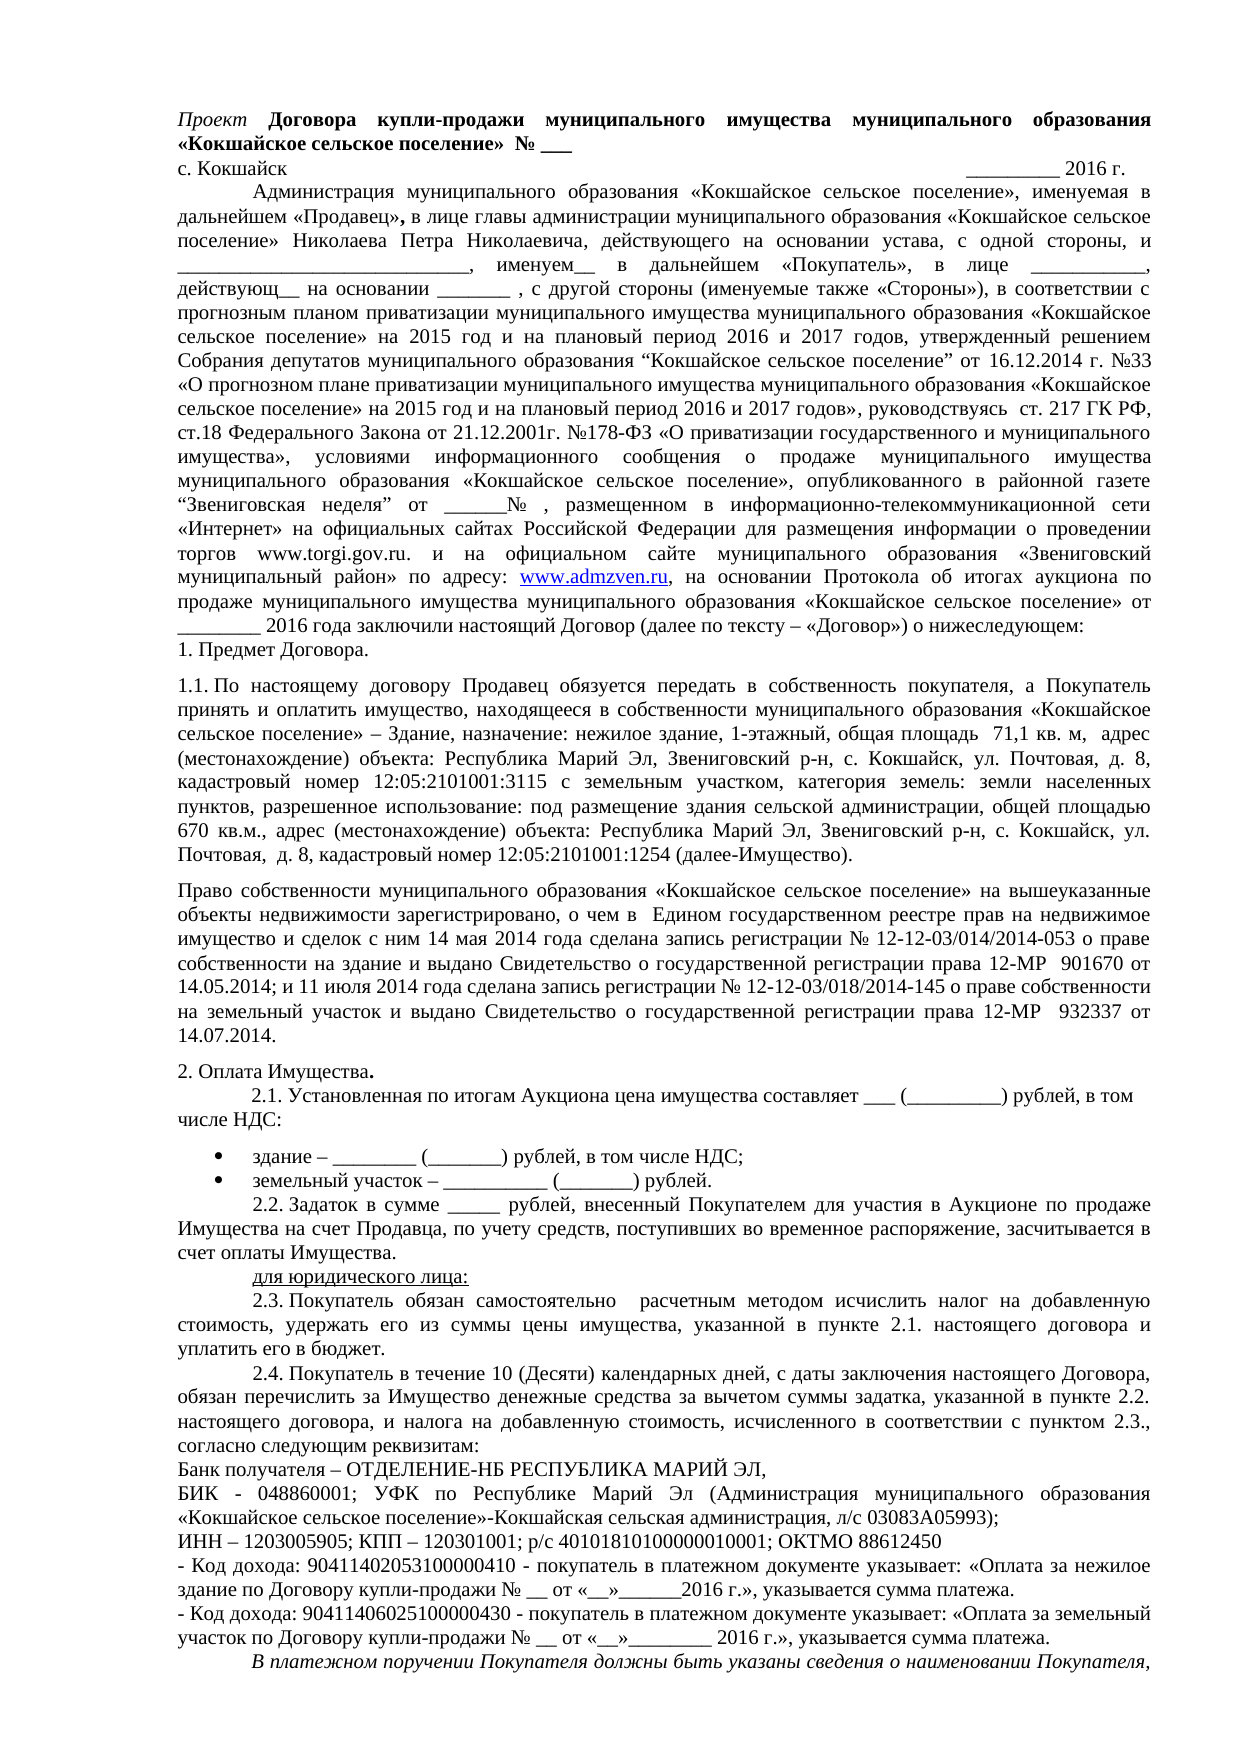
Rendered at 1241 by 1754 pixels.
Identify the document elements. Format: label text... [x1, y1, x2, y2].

text 1. Предмет Договора. [177, 637, 1152, 661]
text с. Кокшайск _________ 2016 г. [177, 155, 1152, 179]
text 2.3. Покупатель обязан самостоятельно расчетным методом исчислить налог на добавленную стоимость, удержать его из суммы цены имущества, указанной в пункте 2.1. настоящего договора и уплатить его в бюджет. [177, 1288, 1152, 1360]
text ИНН – 1203005905; КПП – 120301001; р/с 40101810100000010001; ОКТМО 88612450 [177, 1529, 1152, 1553]
text Проект Договора купли-продажи муниципального имущества муниципального образования «Кокшайское сельское поселение» № ___ [177, 107, 1152, 155]
text - Код дохода: 90411406025100000430 - покупатель в платежном документе указывает: «Оплата за земельный участок по Договору купли-продажи № __ от «__»________ 2016 г.», указывается сумма платежа. [177, 1601, 1152, 1649]
text 2.2. Задаток в сумме _____ рублей, внесенный Покупателем для участия в Аукционе по продаже Имущества на счет Продавца, по учету средств, поступивших во временное распоряжение, засчитывается в счет оплаты Имущества. [177, 1192, 1152, 1264]
text - Код дохода: 90411402053100000410 - покупатель в платежном документе указывает: «Оплата за нежилое здание по Договору купли-продажи № __ от «__»______2016 г.», указывается сумма платежа. [177, 1553, 1152, 1601]
list земельный участок – __________ (_______) рублей. [215, 1168, 1152, 1192]
list здание – ________ (_______) рублей, в том числе НДС; [215, 1144, 1152, 1168]
text 2.4. Покупатель в течение 10 (Десяти) календарных дней, с даты заключения настоящего Договора, обязан перечислить за Имущество денежные средства за вычетом суммы задатка, указанной в пункте 2.2. настоящего договора, и налога на добавленную стоимость, исчисленного в соответствии с пунктом 2.3., согласно следующим реквизитам: [177, 1360, 1152, 1457]
text Банк получателя – ОТДЕЛЕНИЕ-НБ РЕСПУБЛИКА МАРИЙ ЭЛ, [177, 1457, 1152, 1481]
text для юридического лица: [177, 1264, 1152, 1288]
text Администрация муниципального образования «Кокшайское сельское поселение», именуемая в дальнейшем «Продавец», в лице главы администрации муниципального образования «Кокшайское сельское поселение» Николаева Петра Николаевича, действующего на основании устава, с одной стороны, и ____________________________, именуем__ в дальнейшем «Покупатель», в лице ___________, действующ__ на основании _______ , с другой стороны (именуемые также «Стороны»), в соответствии с прогнозным планом приватизации муниципального имущества муниципального образования «Кокшайское сельское поселение» на 2015 год и на плановый период 2016 и 2017 годов, утвержденный решением Собрания депутатов муниципального образования “Кокшайское сельское поселение” от 16.12.2014 г. №33 «О прогнозном плане приватизации муниципального имущества муниципального образования «Кокшайское сельское поселение» на 2015 год и на плановый период 2016 и 2017 годов», руководствуясь ст. 217 ГК РФ, ст.18 Федерального Закона от 21.12.2001г. №178-ФЗ «О приватизации государственного и муниципального имущества», условиями информационного сообщения о продаже муниципального имущества муниципального образования «Кокшайское сельское поселение», опубликованного в районной газете “Звениговская неделя” от ______№ , размещенном в информационно-телекоммуникационной сети «Интернет» на официальных сайтах Российской Федерации для размещения информации о проведении торгов www.torgi.gov.ru. и на официальном сайте муниципального образования «Звениговский муниципальный район» по адресу: www.admzven.ru, на основании Протокола об итогах аукциона по продаже муниципального имущества муниципального образования «Кокшайское сельское поселение» от ________ 2016 года заключили настоящий Договор (далее по тексту – «Договор») о нижеследующем: [177, 179, 1152, 637]
text Право собственности муниципального образования «Кокшайское сельское поселение» на вышеуказанные объекты недвижимости зарегистрировано, о чем в Едином государственном реестре прав на недвижимое имущество и сделок с ним 14 мая 2014 года сделана запись регистрации № 12-12-03/014/2014-053 о праве собственности на здание и выдано Свидетельство о государственной регистрации права 12-МР 901670 от 14.05.2014; и 11 июля 2014 года сделана запись регистрации № 12-12-03/018/2014-145 о праве собственности на земельный участок и выдано Свидетельство о государственной регистрации права 12-МР 932337 от 14.07.2014. [177, 878, 1152, 1047]
text 1.1. По настоящему договору Продавец обязуется передать в собственность покупателя, а Покупатель принять и оплатить имущество, находящееся в собственности муниципального образования «Кокшайское сельское поселение» – Здание, назначение: нежилое здание, 1-этажный, общая площадь 71,1 кв. м, адрес (местонахождение) объекта: Республика Марий Эл, Звениговский р-н, с. Кокшайск, ул. Почтовая, д. 8, кадастровый номер 12:05:2101001:3115 с земельным участком, категория земель: земли населенных пунктов, разрешенное использование: под размещение здания сельской администрации, общей площадью 670 кв.м., адрес (местонахождение) объекта: Республика Марий Эл, Звениговский р-н, с. Кокшайск, ул. Почтовая, д. 8, кадастровый номер 12:05:2101001:1254 (далее-Имущество). [177, 673, 1152, 866]
text БИК - 048860001; УФК по Республике Марий Эл (Администрация муниципального образования «Кокшайское сельское поселение»-Кокшайская сельская администрация, л/с 03083А05993); [177, 1481, 1152, 1529]
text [177, 1649, 1152, 1673]
text 2. Оплата Имущества. 2.1. Установленная по итогам Аукциона цена имущества составляет ___ (_________) рублей, в том числе НДС: [177, 1059, 1152, 1131]
